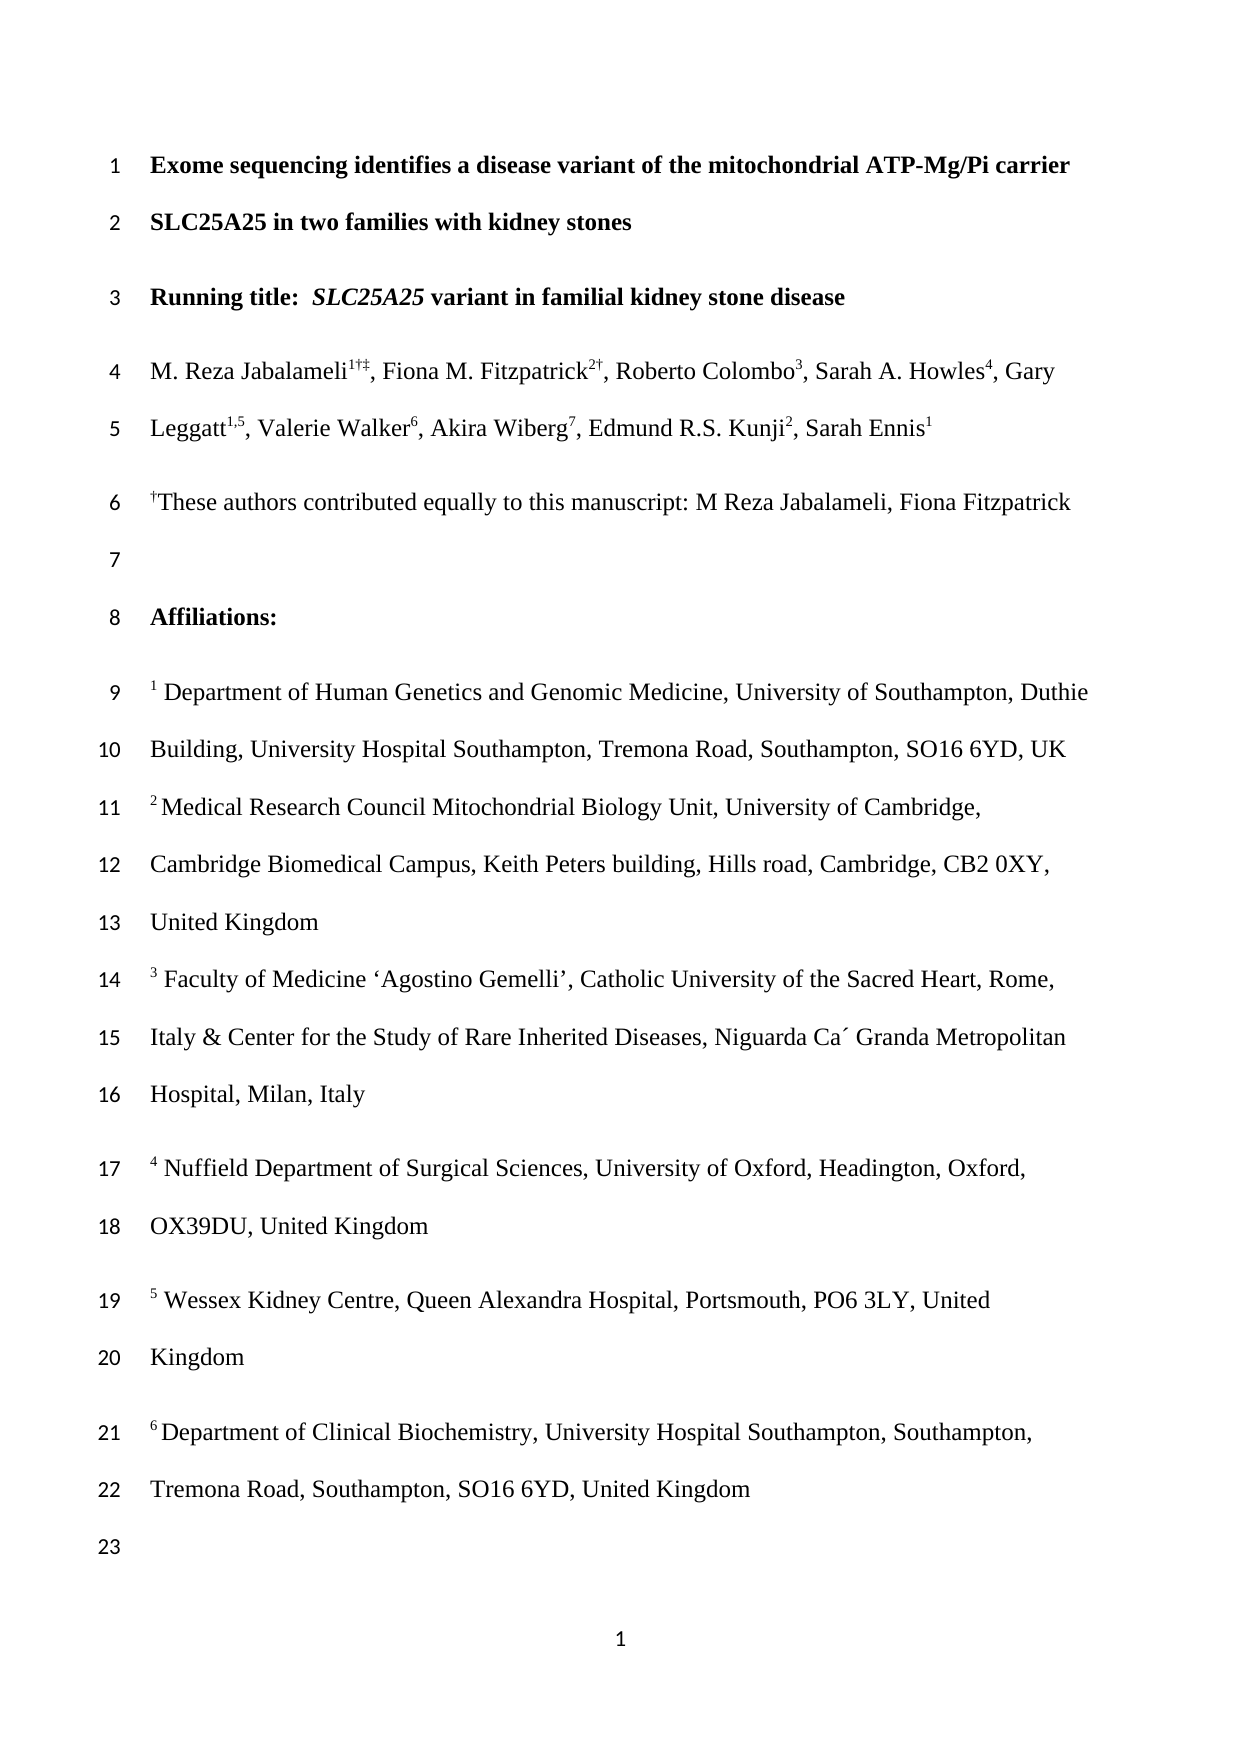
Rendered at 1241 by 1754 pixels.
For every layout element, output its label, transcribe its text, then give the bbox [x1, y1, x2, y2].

text 5 Wessex Kidney Centre, Queen Alexandra Hospital, Portsmouth, PO6 3LY, United Kingdom [150, 1285, 1090, 1371]
text 4 Nuffield Department of Surgical Sciences, University of Oxford, Headington, Oxford, OX39DU, United Kingdom [150, 1153, 1090, 1239]
text M. Reza Jabalameli1†‡, Fiona M. Fitzpatrick2†, Roberto Colombo3, Sarah A. Howles4, Gary Leggatt1,5, Valerie Walker6, Akira Wiberg7, Edmund R.S. Kunji2, Sarah Ennis1 [150, 356, 1090, 442]
text 6 Department of Clinical Biochemistry, University Hospital Southampton, Southampton, Tremona Road, Southampton, SO16 6YD, United Kingdom [150, 1417, 1090, 1503]
text †These authors contributed equally to this manuscript: M Reza Jabalameli, Fiona Fitzpatrick [150, 487, 1090, 516]
text Running title: SLC25A25 variant in familial kidney stone disease [150, 282, 1090, 310]
text 2 Medical Research Council Mitochondrial Biology Unit, University of Cambridge, Cambridge Biomedical Campus, Keith Peters building, Hills road, Cambridge, CB2 0XY, United Kingdom [150, 792, 1090, 935]
text 3 Faculty of Medicine ‘Agostino Gemelli’, Catholic University of the Sacred Heart, Rome, Italy & Center for the Study of Rare Inherited Diseases, Niguarda Ca´ Granda Metropolitan Hospital, Milan, Italy [150, 964, 1090, 1108]
text Affiliations: [150, 602, 1090, 631]
text 1 Department of Human Genetics and Genomic Medicine, University of Southampton, Duthie Building, University Hospital Southampton, Tremona Road, Southampton, SO16 6YD, UK [150, 677, 1090, 763]
text Exome sequencing identifies a disease variant of the mitochondrial ATP-Mg/Pi carrier SLC25A25 in two families with kidney stones [150, 150, 1090, 236]
